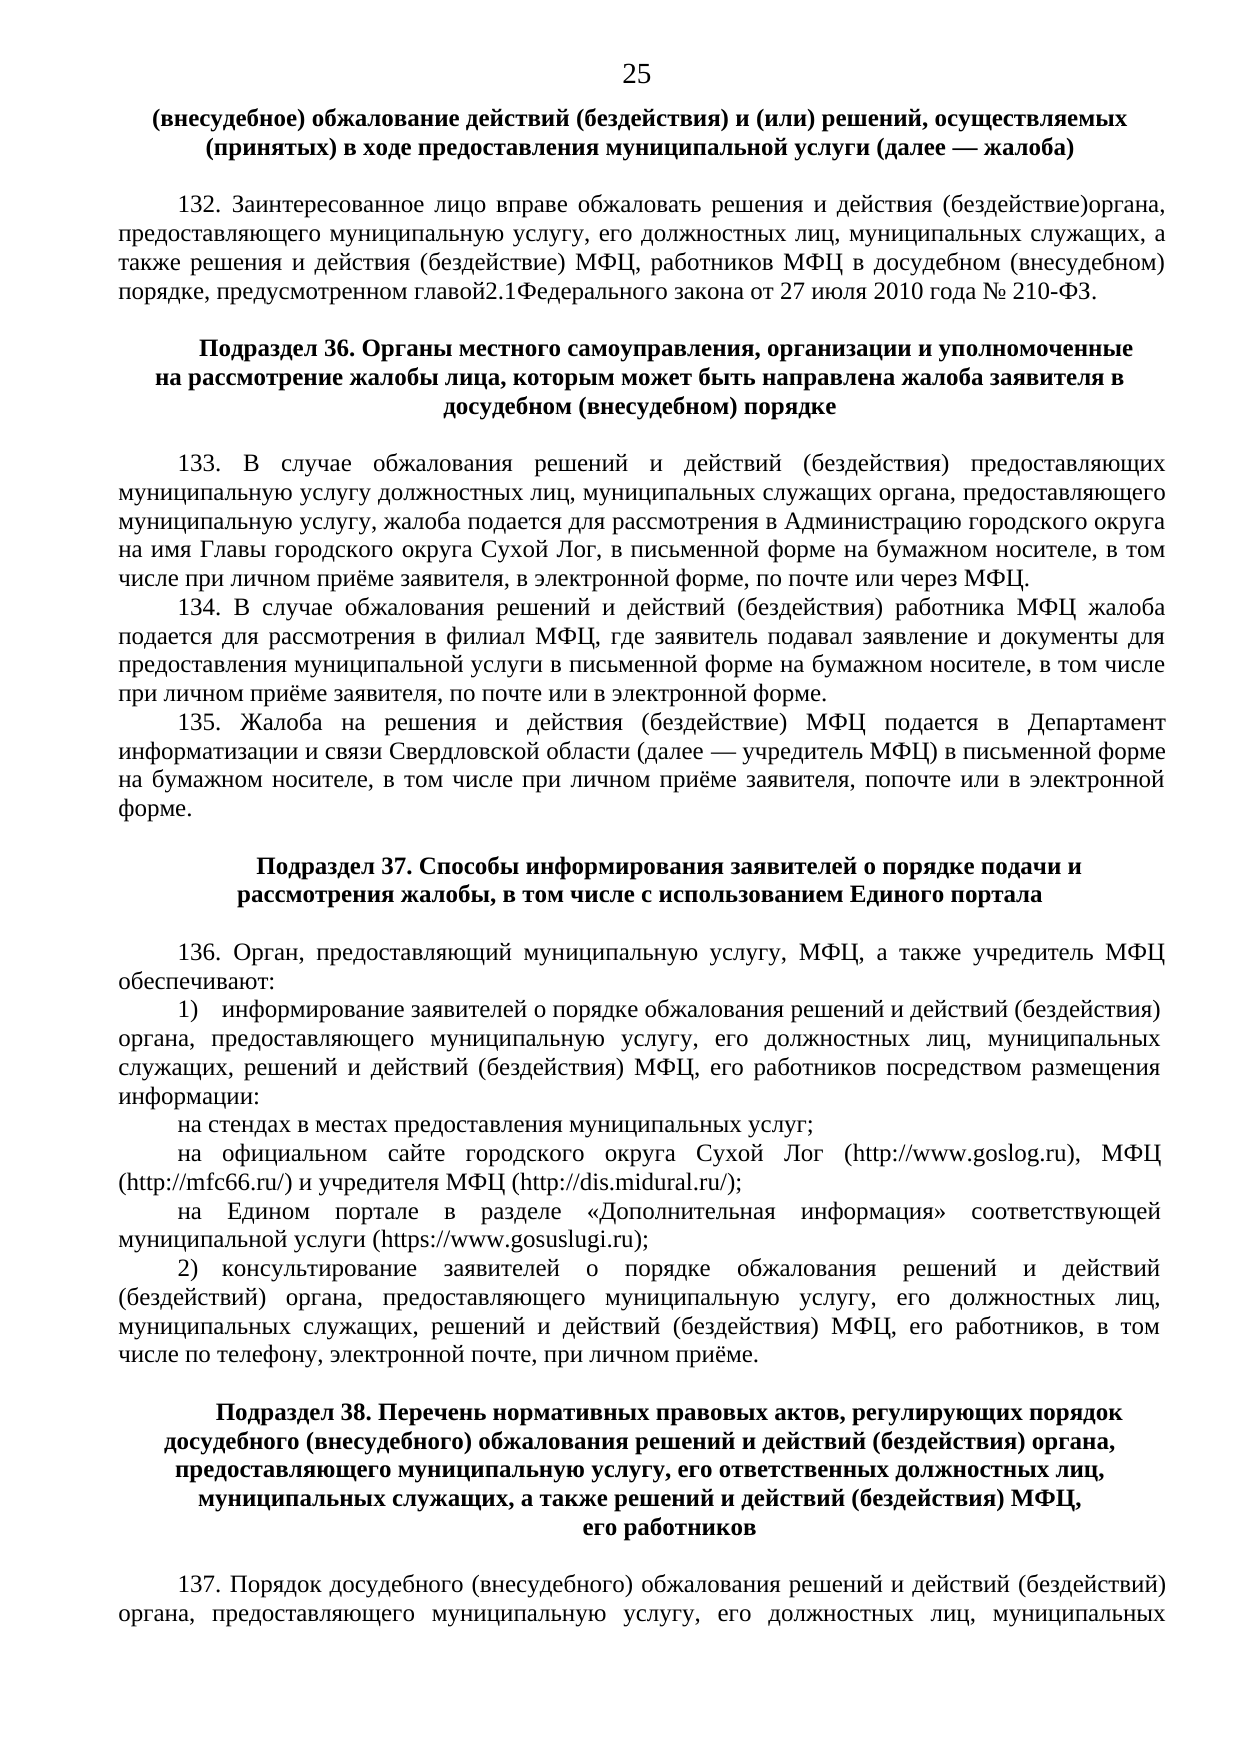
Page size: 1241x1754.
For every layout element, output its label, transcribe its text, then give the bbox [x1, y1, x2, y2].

text его работников [118, 1512, 1161, 1541]
list Заинтересованное лицо вправе обжаловать решения и действия (бездействие)органа, предоставляющего муниципальную услугу, его должностных лиц, муниципальных служащих, а также решения и действия (бездействие) МФЦ, работников МФЦ в досудебном (внесудебном) порядке, предусмотренном главой2.1Федерального закона от 27 июля 2010 года № 210-ФЗ. [118, 189, 1167, 304]
list В случае обжалования решений и действий (бездействия) предоставляющих муниципальную услугу должностных лиц, муниципальных служащих органа, предоставляющего муниципальную услугу, жалоба подается для рассмотрения в Администрацию городского округа на имя Главы городского округа Сухой Лог, в письменной форме на бумажном носителе, в том числе при личном приёме заявителя, в электронной форме, по почте или через МФЦ. [118, 448, 1167, 592]
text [118, 103, 1161, 161]
text на стендах в местах предоставления муниципальных услуг; [118, 1109, 1161, 1138]
text на Едином портале в разделе «Дополнительная информация» соответствующей муниципальной услуги (https://www.gosuslugi.ru); [118, 1196, 1161, 1253]
text Подраздел 38. Перечень нормативных правовых актов, регулирующих порядок досудебного (внесудебного) обжалования решений и действий (бездействия) органа, предоставляющего муниципальную услугу, его ответственных должностных лиц, муниципальных служащих, а также решений и действий (бездействия) МФЦ, [118, 1397, 1161, 1512]
list консультирование заявителей о порядке обжалования решений и действий (бездействий) органа, предоставляющего муниципальную услугу, его должностных лиц, муниципальных служащих, решений и действий (бездействия) МФЦ, его работников, в том числе по телефону, электронной почте, при личном приёме. [118, 1253, 1161, 1368]
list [118, 1569, 1167, 1627]
text Подраздел 37. Способы информирования заявителей о порядке подачи и рассмотрения жалобы, в том числе с использованием Единого портала [118, 851, 1161, 908]
list информирование заявителей о порядке обжалования решений и действий (бездействия) органа, предоставляющего муниципальную услугу, его должностных лиц, муниципальных служащих, решений и действий (бездействия) МФЦ, его работников посредством размещения информации: [118, 994, 1161, 1109]
list Орган, предоставляющий муниципальную услугу, МФЦ, а также учредитель МФЦ обеспечивают: [118, 937, 1167, 994]
text Подраздел 36. Органы местного самоуправления, организации и уполномоченные на рассмотрение жалобы лица, которым может быть направлена жалоба заявителя в досудебном (внесудебном) порядке [118, 333, 1161, 419]
text на официальном сайте городского округа Сухой Лог (http://www.goslog.ru), МФЦ (http://mfc66.ru/) и учредителя МФЦ (http://dis.midural.ru/); [118, 1138, 1161, 1196]
list Жалоба на решения и действия (бездействие) МФЦ подается в Департамент информатизации и связи Свердловской области (далее — учредитель МФЦ) в письменной форме на бумажном носителе, в том числе при личном приёме заявителя, попочте или в электронной форме. [118, 707, 1167, 822]
list В случае обжалования решений и действий (бездействия) работника МФЦ жалоба подается для рассмотрения в филиал МФЦ, где заявитель подавал заявление и документы для предоставления муниципальной услуги в письменной форме на бумажном носителе, в том числе при личном приёме заявителя, по почте или в электронной форме. [118, 592, 1167, 707]
